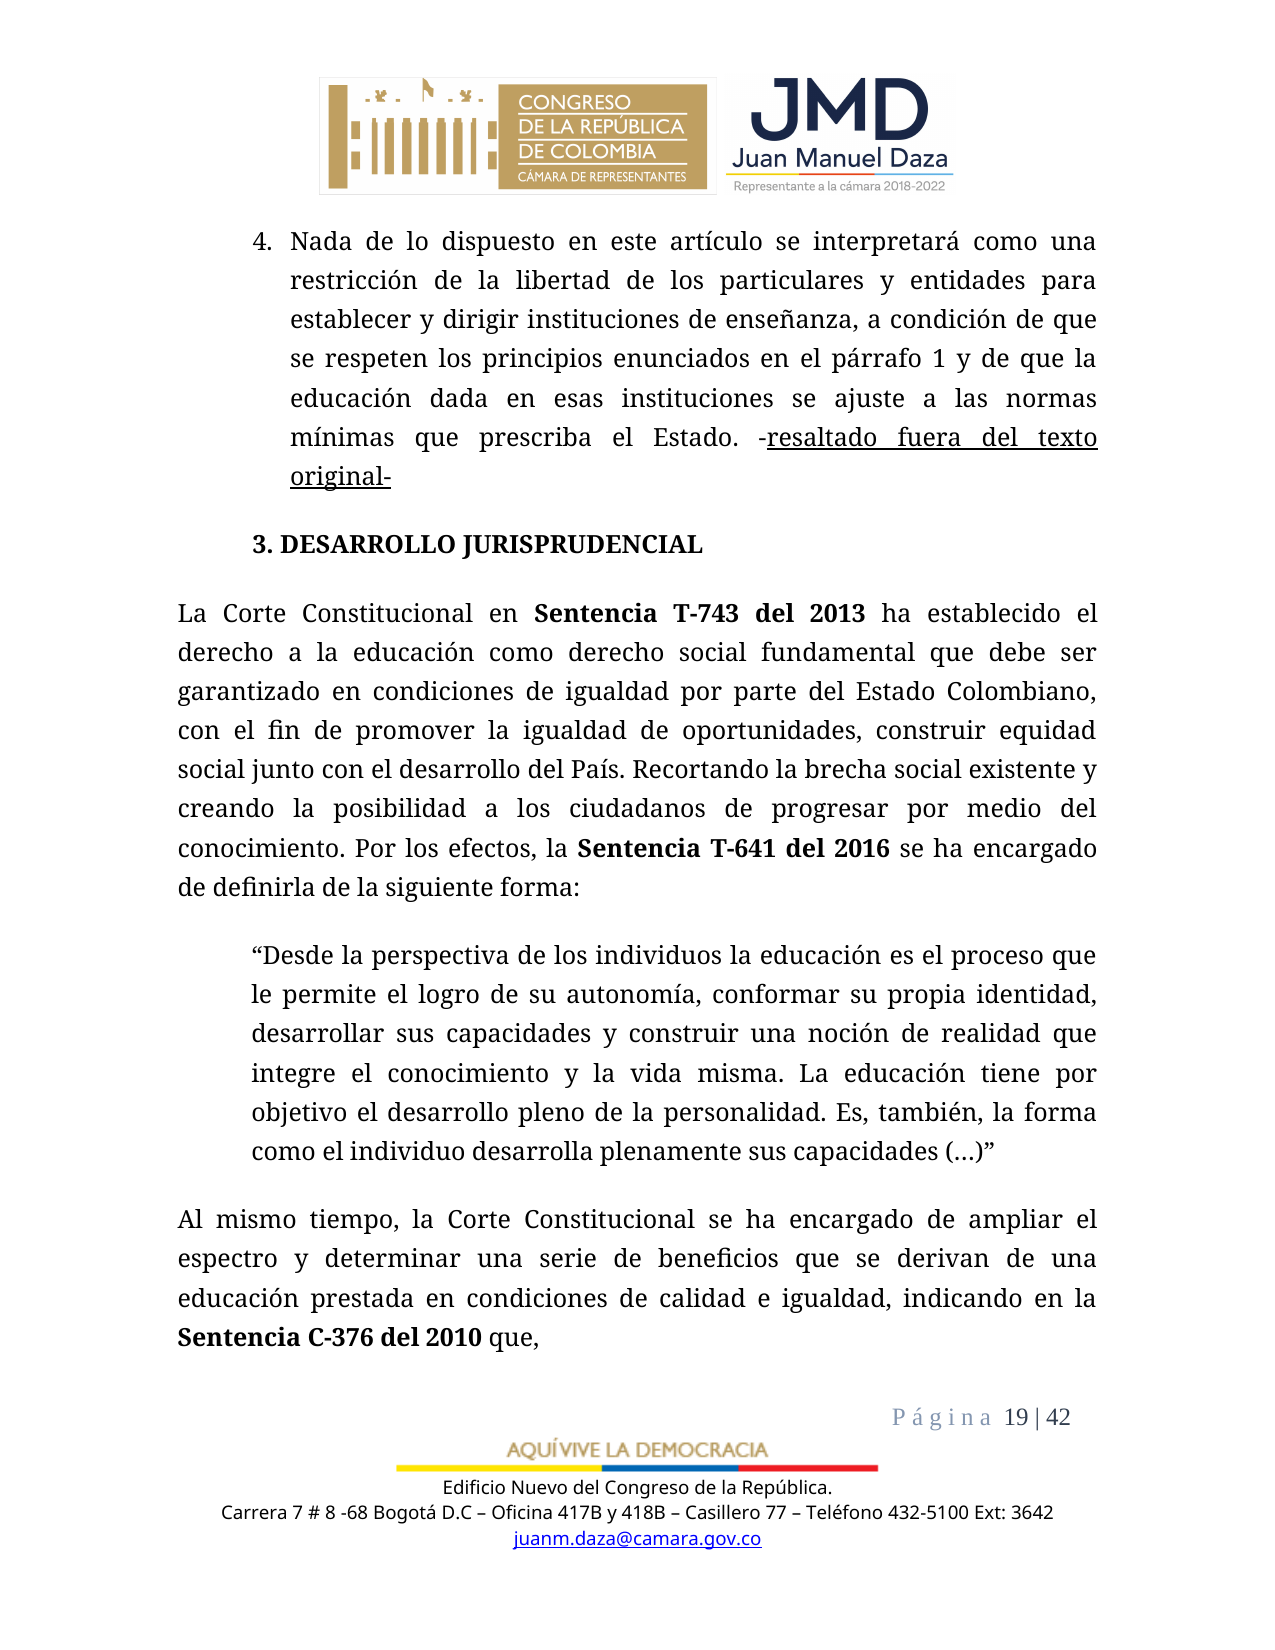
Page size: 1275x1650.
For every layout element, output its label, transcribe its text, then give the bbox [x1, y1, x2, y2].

text La Corte Constitucional en Sentencia T-743 del 2013 ha establecido el derecho a la educación como derecho social fundamental que debe ser garantizado en condiciones de igualdad por parte del Estado Colombiano, con el fin de promover la igualdad de oportunidades, construir equidad social junto con el desarrollo del País. Recortando la brecha social existente y creando la posibilidad a los ciudadanos de progresar por medio del conocimiento. Por los efectos, la Sentencia T-641 del 2016 se ha encargado de definirla de la siguiente forma: [177, 686, 1098, 994]
list Nada de lo dispuesto en este artículo se interpretará como una restricción de la libertad de los particulares y entidades para establecer y dirigir instituciones de enseñanza, a condición de que se respeten los principios enunciados en el párrafo 1 y de que la educación dada en esas instituciones se ajuste a las normas mínimas que prescriba el Estado. -resaltado fuera del texto original- [252, 314, 1098, 583]
picture [319, 77, 717, 195]
text “Desde la perspectiva de los individuos la educación es el proceso que le permite el logro de su autonomía, conformar su propia identidad, desarrollar sus capacidades y construir una noción de realidad que integre el conocimiento y la vida misma. La educación tiene por objetivo el desarrollo pleno de la personalidad. Es, también, la forma como el individuo desarrolla plenamente sus capacidades (…)” [251, 1029, 1098, 1258]
text 3. DESARROLLO JURISPRUDENCIAL [252, 618, 1098, 652]
picture [723, 73, 956, 195]
picture [381, 1430, 894, 1475]
